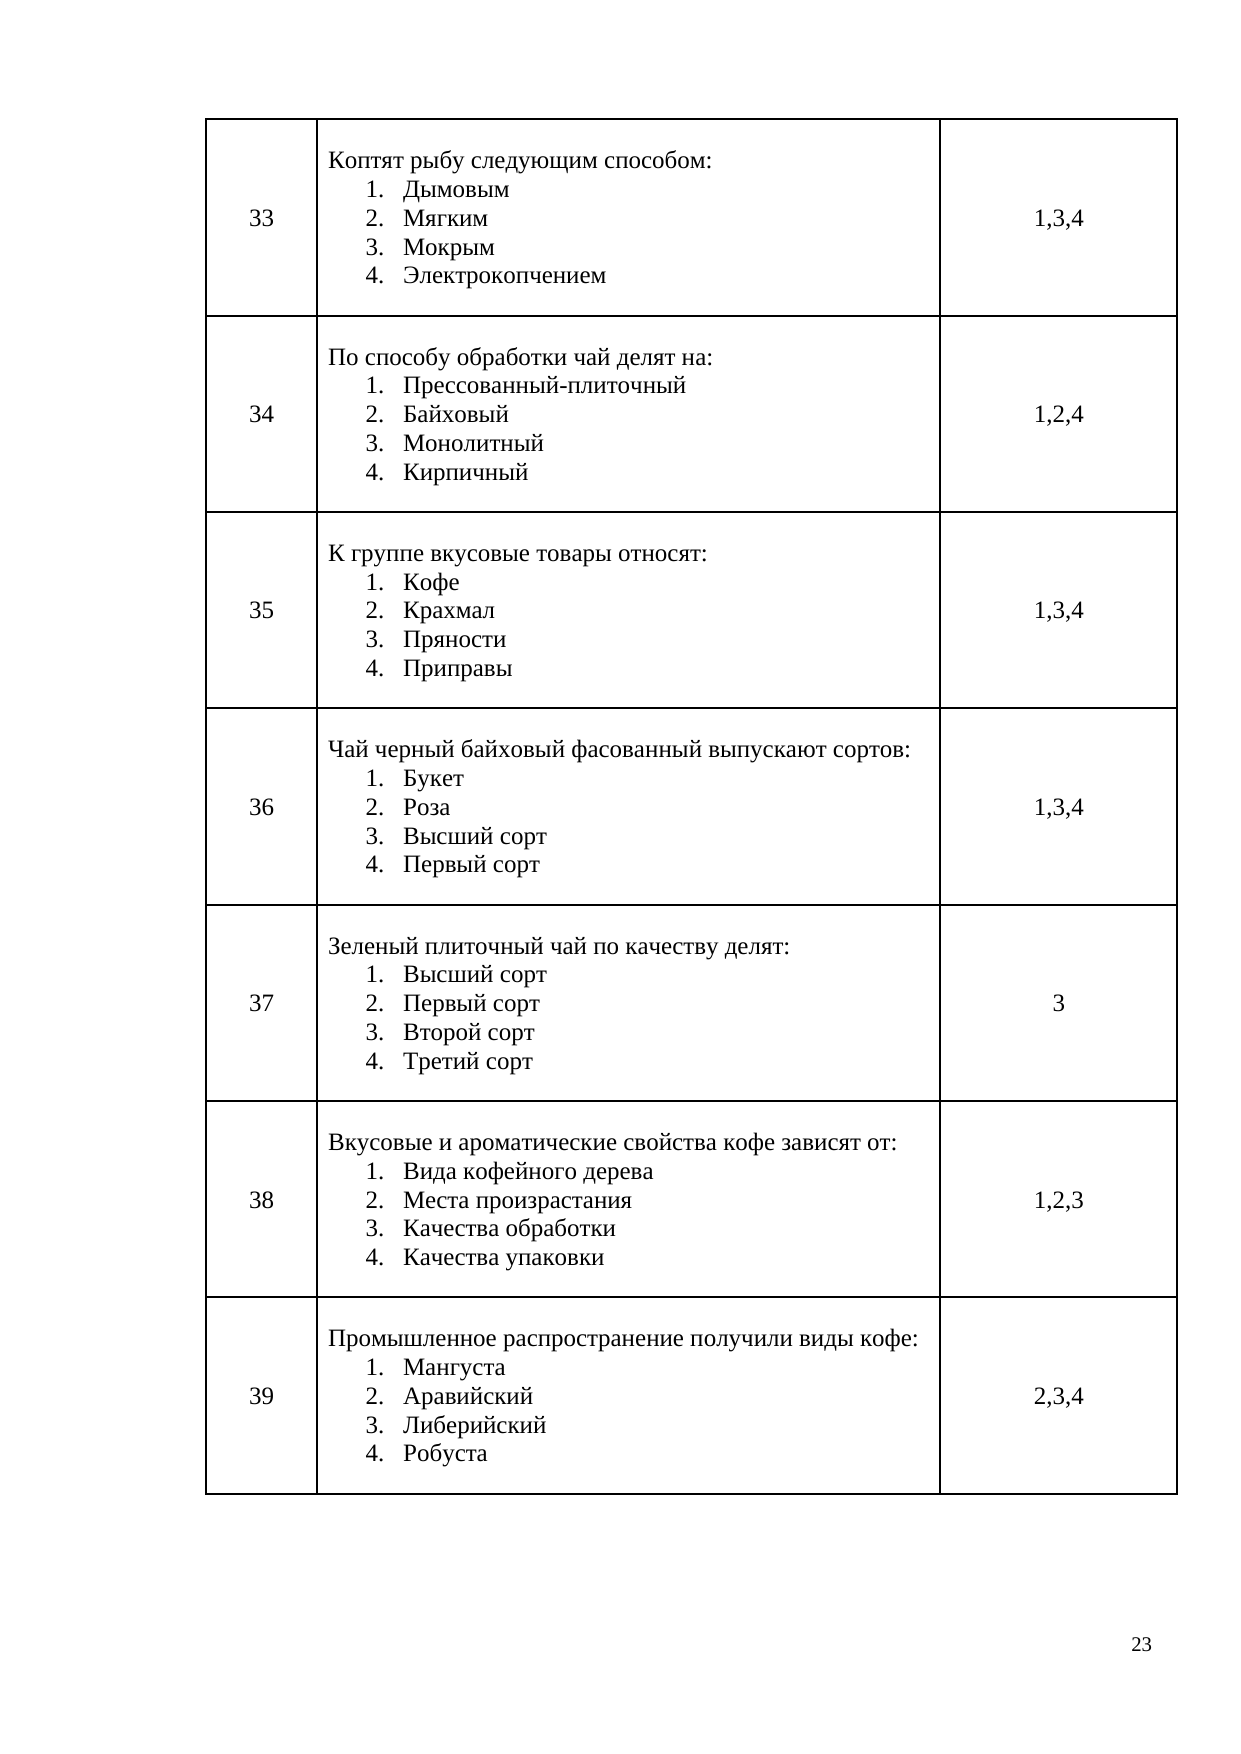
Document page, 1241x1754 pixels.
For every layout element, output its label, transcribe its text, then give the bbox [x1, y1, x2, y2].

table_cell 2,3,4 [941, 1298, 1176, 1493]
table_cell 35 [207, 513, 316, 707]
table_cell 1,2,3 [941, 1102, 1176, 1296]
table_cell Чай черный байховый фасованный выпускают сортов: Букет Роза Высший сорт Первый сорт [318, 709, 939, 903]
table_cell 39 [207, 1298, 316, 1493]
table_cell Коптят рыбу следующим способом: Дымовым Мягким Мокрым Электрокопчением [318, 120, 939, 314]
table_cell К группе вкусовые товары относят: Кофе Крахмал Пряности Приправы [318, 513, 939, 707]
table_cell 3 [941, 906, 1176, 1100]
table_cell 36 [207, 709, 316, 903]
table_cell 1,3,4 [941, 709, 1176, 903]
table_cell 38 [207, 1102, 316, 1296]
table_cell 1,3,4 [941, 120, 1176, 314]
table_cell 1,3,4 [941, 513, 1176, 707]
table_cell 34 [207, 317, 316, 511]
table_cell Вкусовые и ароматические свойства кофе зависят от: Вида кофейного дерева Места произрастания Качества обработки Качества упаковки [318, 1102, 939, 1296]
table_cell 33 [207, 120, 316, 314]
table_cell 1,2,4 [941, 317, 1176, 511]
table_cell Промышленное распространение получили виды кофе: Мангуста Аравийский Либерийский Робуста [318, 1298, 939, 1493]
table_cell Зеленый плиточный чай по качеству делят: Высший сорт Первый сорт Второй сорт Третий сорт [318, 906, 939, 1100]
table_cell По способу обработки чай делят на: Прессованный-плиточный Байховый Монолитный Кирпичный [318, 317, 939, 511]
table_cell 37 [207, 906, 316, 1100]
